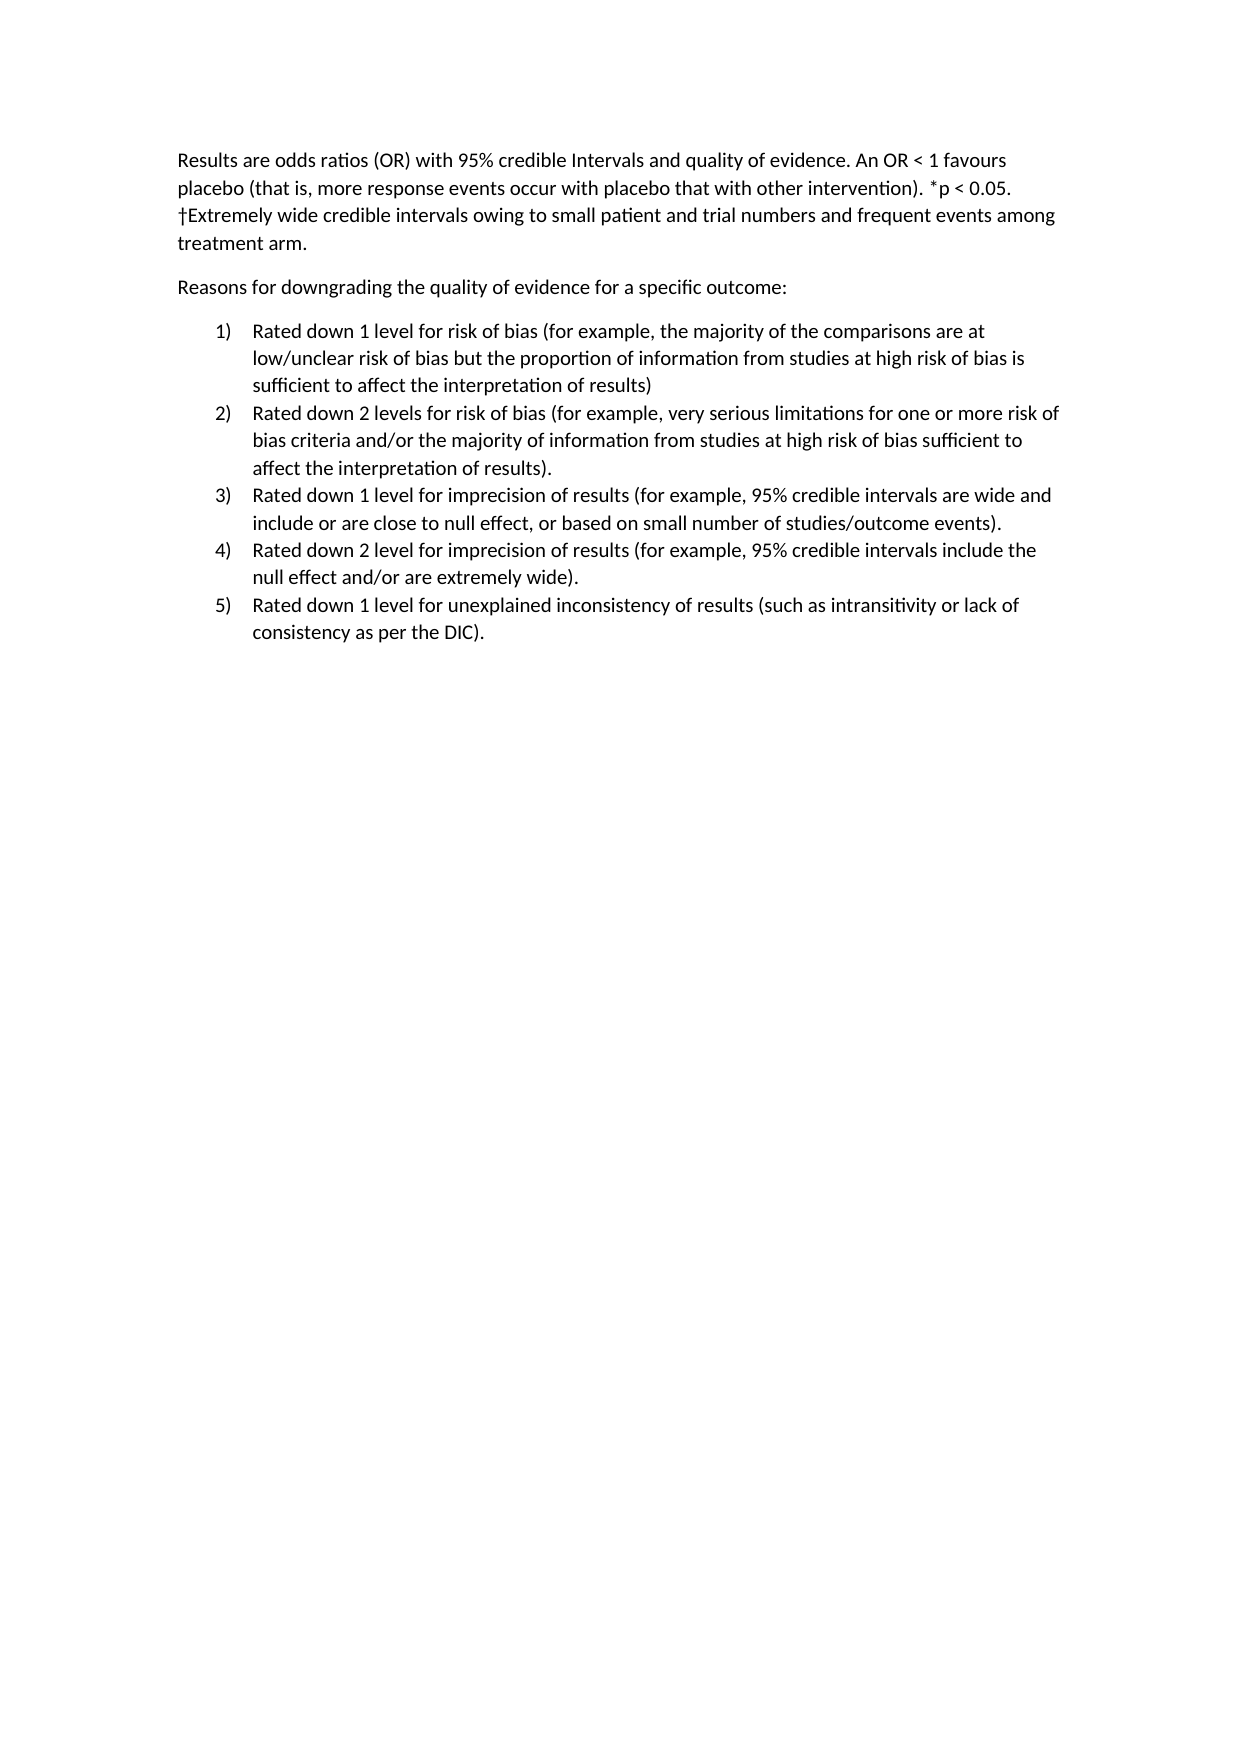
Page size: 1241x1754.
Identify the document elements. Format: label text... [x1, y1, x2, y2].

list Rated down 2 levels for risk of bias (for example, very serious limitations for one or more risk of bias criteria and/or the majority of information from studies at high risk of bias sufficient to affect the interpretation of results). [215, 400, 1063, 480]
list Rated down 1 level for risk of bias (for example, the majority of the comparisons are at low/unclear risk of bias but the proportion of information from studies at high risk of bias is sufficient to affect the interpretation of results) [215, 318, 1063, 398]
list Rated down 2 level for imprecision of results (for example, 95% credible intervals include the null effect and/or are extremely wide). [215, 537, 1063, 590]
text Reasons for downgrading the quality of evidence for a specific outcome: [177, 274, 1063, 299]
list Rated down 1 level for imprecision of results (for example, 95% credible intervals are wide and include or are close to null effect, or based on small number of studies/outcome events). [215, 482, 1063, 535]
list Rated down 1 level for unexplained inconsistency of results (such as intransitivity or lack of consistency as per the DIC). [215, 592, 1063, 645]
text Results are odds ratios (OR) with 95% credible Intervals and quality of evidence. An OR < 1 favours placebo (that is, more response events occur with placebo that with other intervention). *p < 0.05. †Extremely wide credible intervals owing to small patient and trial numbers and frequent events among treatment arm. [177, 148, 1063, 255]
